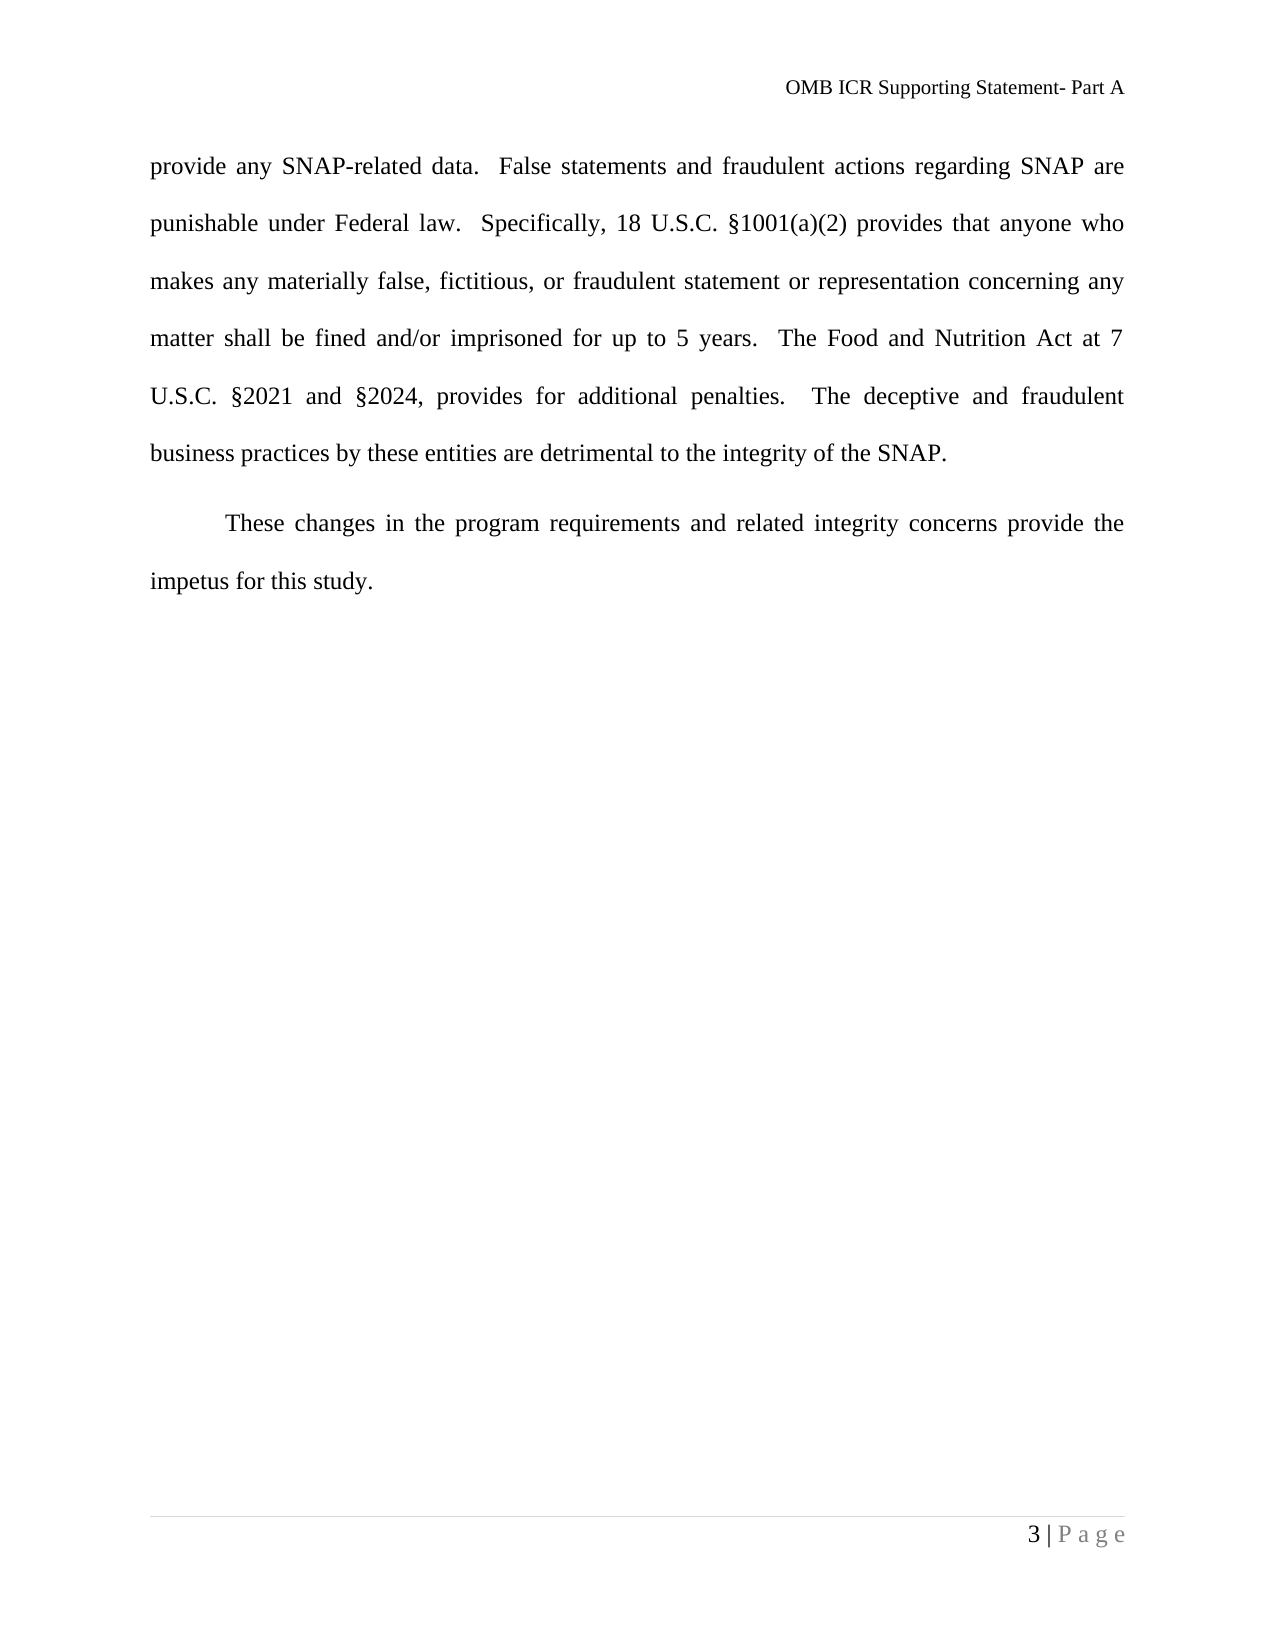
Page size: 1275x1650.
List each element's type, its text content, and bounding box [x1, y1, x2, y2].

text Over the past few years, some TPPs/ISOs have misrepresented themselves as USDA endorsed, charged retailers fees, or promised retailers SNAP authorization even though they do not have the authority to guarantee eligibility. Numerous retailer complaints have resulted in FNS sending letters to several companies demanding they immediately cease and desist from representing themselves as affiliated with FNS and attempting to fraudulently induce retailers to provide any SNAP-related data. False statements and fraudulent actions regarding SNAP are punishable under Federal law. Specifically, 18 U.S.C. §1001(a)(2) provides that anyone who makes any materially false, fictitious, or fraudulent statement or representation concerning any matter shall be fined and/or imprisoned for up to 5 years. The Food and Nutrition Act at 7 U.S.C. §2021 and §2024, provides for additional penalties. The deceptive and fraudulent business practices by these entities are detrimental to the integrity of the SNAP. [150, 151, 1125, 467]
text These changes in the program requirements and related integrity concerns provide the impetus for this study. [150, 508, 1125, 594]
